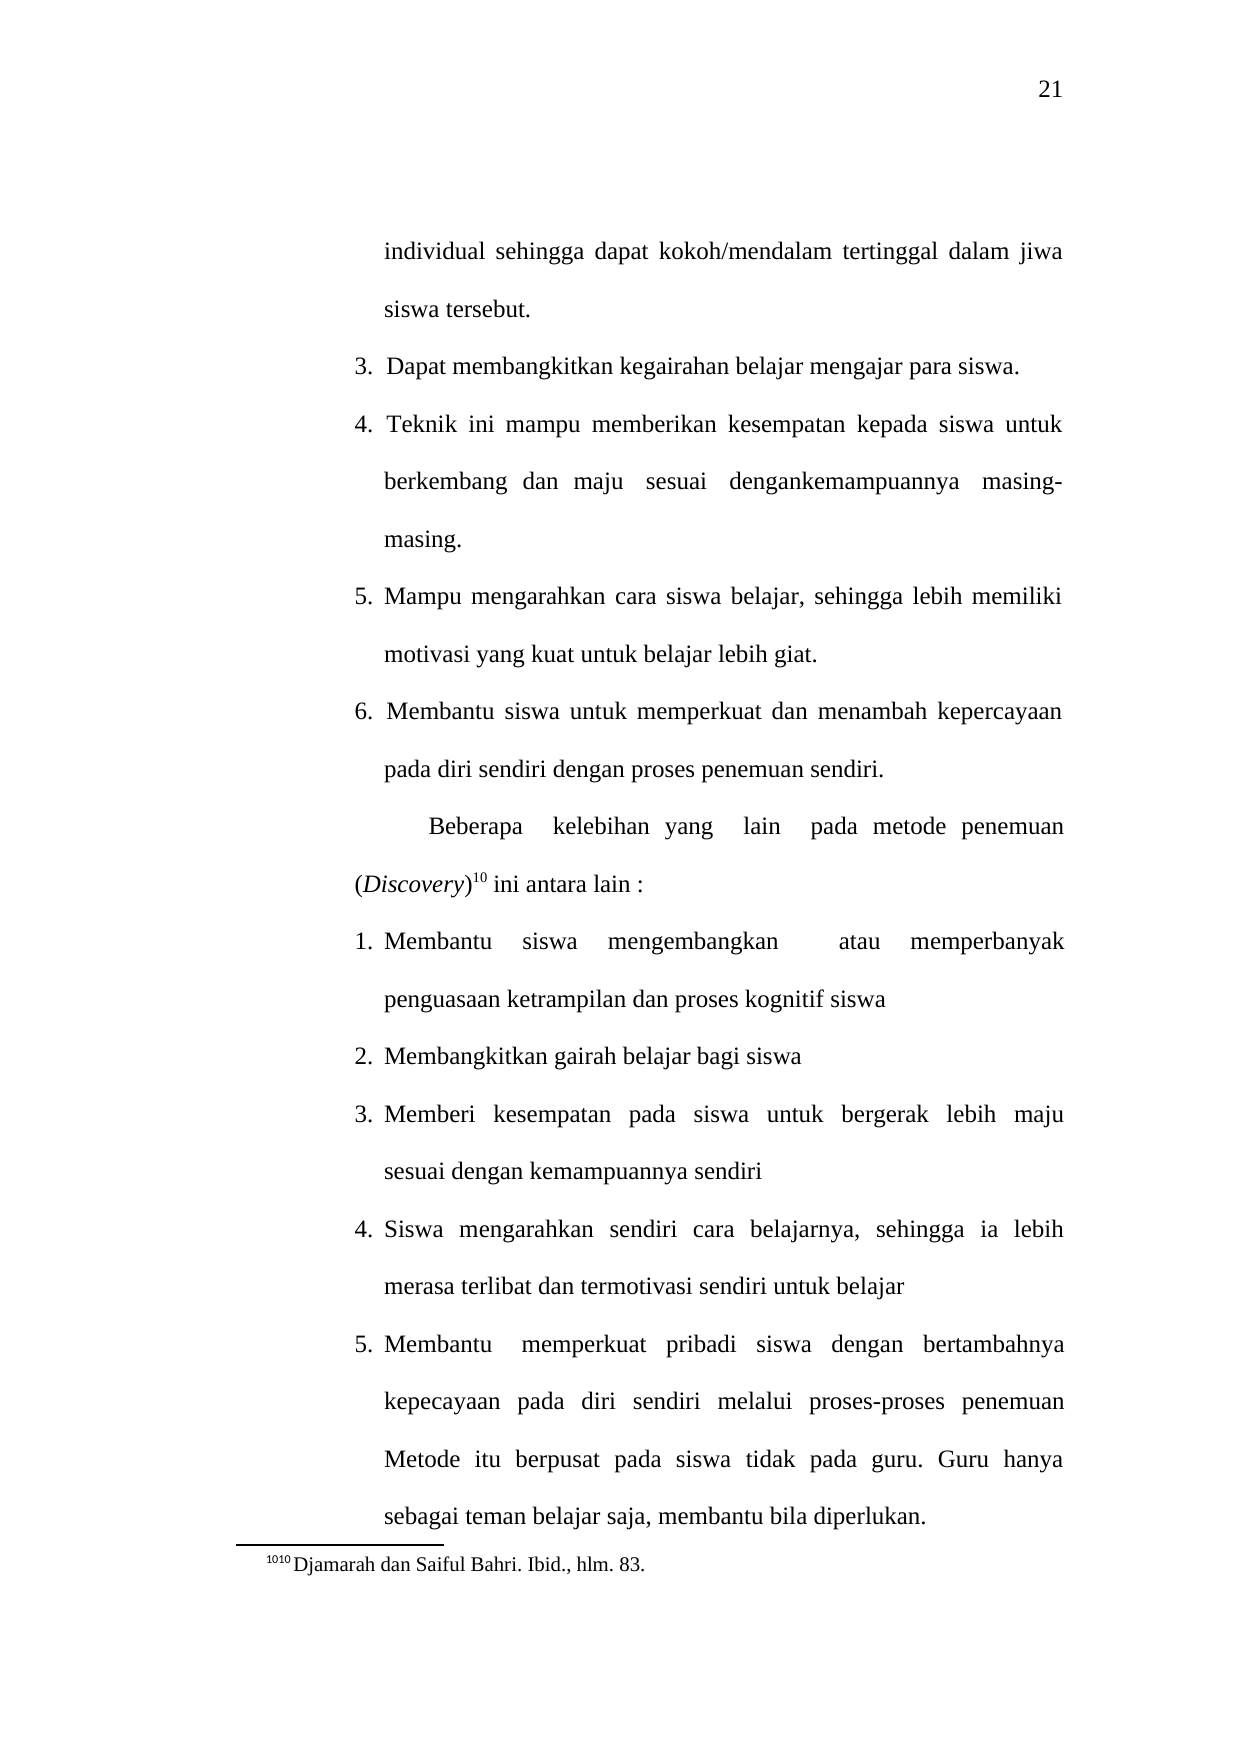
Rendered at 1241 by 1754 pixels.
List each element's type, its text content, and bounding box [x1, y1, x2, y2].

text Beberapa kelebihan yang lain pada metode penemuan (Discovery) ini antara lain : [354, 811, 1065, 897]
text 5. Mampu mengarahkan cara siswa belajar, sehingga lebih memiliki motivasi yang kuat untuk belajar lebih giat. [354, 581, 1063, 667]
text 4. Teknik ini mampu memberikan kesempatan kepada siswa untuk berkembang dan maju sesuai dengankemampuannya masing- masing. [354, 409, 1063, 552]
list Membantu siswa mengembangkan atau memperbanyak penguasaan ketrampilan dan proses kognitif siswa [354, 926, 1065, 1012]
list Memberi kesempatan pada siswa untuk bergerak lebih maju sesuai dengan kemampuannya sendiri [354, 1099, 1065, 1185]
text 6. Membantu siswa untuk memperkuat dan menambah kepercayaan pada diri sendiri dengan proses penemuan sendiri. [354, 696, 1063, 782]
list Membantu memperkuat pribadi siswa dengan bertambahnya kepecayaan pada diri sendiri melalui proses-proses penemuan Metode itu berpusat pada siswa tidak pada guru. Guru hanya sebagai teman belajar saja, membantu bila diperlukan. [354, 1329, 1065, 1530]
list Membangkitkan gairah belajar bagi siswa [354, 1041, 1065, 1070]
text 3. Dapat membangkitkan kegairahan belajar mengajar para siswa. [354, 351, 1063, 380]
list Siswa mengarahkan sendiri cara belajarnya, sehingga ia lebih merasa terlibat dan termotivasi sendiri untuk belajar [354, 1214, 1065, 1300]
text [354, 236, 1063, 322]
